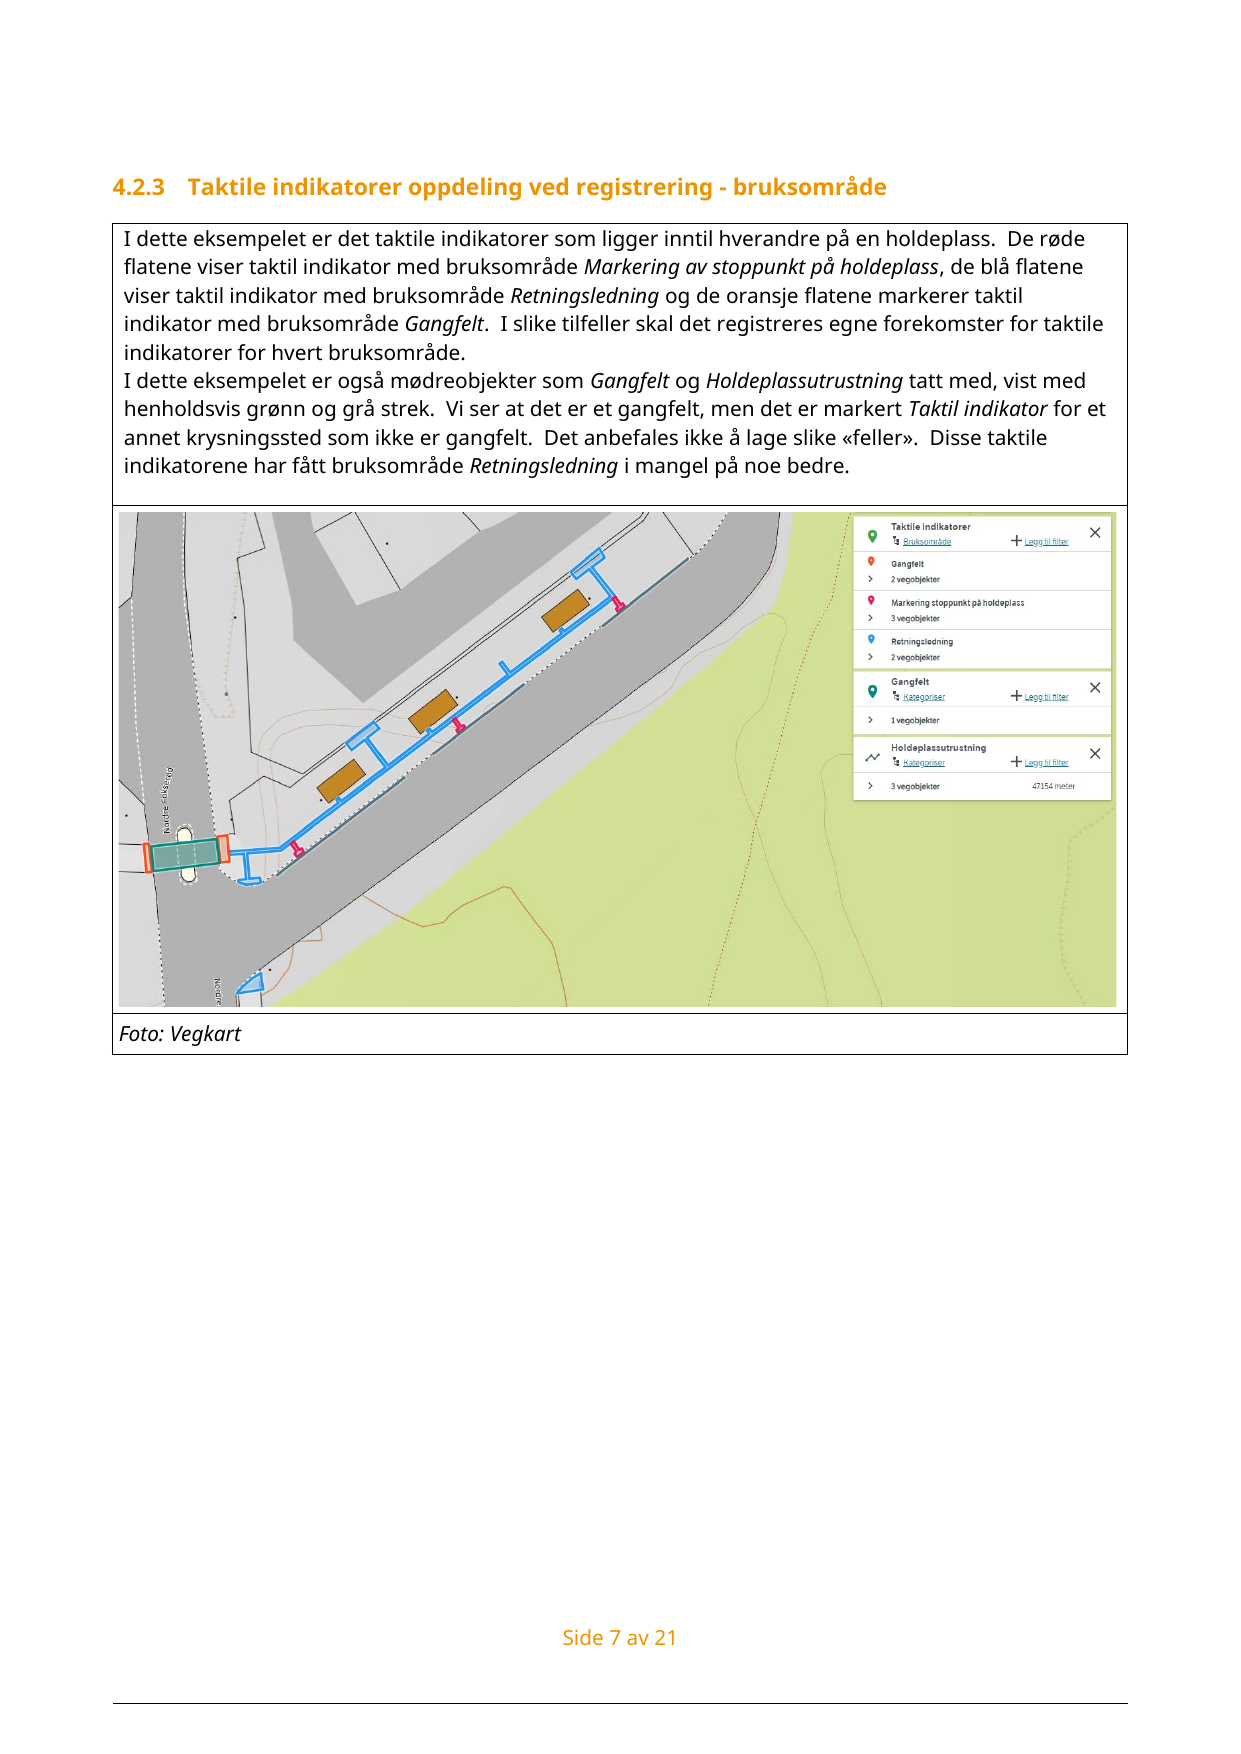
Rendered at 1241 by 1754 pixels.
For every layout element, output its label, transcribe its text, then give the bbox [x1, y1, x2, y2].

table_cell [113, 506, 1127, 1013]
subtitle Taktile indikatorer oppdeling ved registrering - bruksområde [112, 171, 1128, 202]
table_cell Foto: Vegkart [113, 1014, 1127, 1054]
picture [118, 512, 1117, 1007]
table_header I dette eksempelet er det taktile indikatorer som ligger inntil hverandre på en holdeplass. De røde flatene viser taktil indikator med bruksområde Markering av stoppunkt på holdeplass, de blå flatene viser taktil indikator med bruksområde Retningsledning og de oransje flatene markerer taktil indikator med bruksområde Gangfelt. I slike tilfeller skal det registreres egne forekomster for taktile indikatorer for hvert bruksområde. I dette eksempelet er også mødreobjekter som Gangfelt og Holdeplassutrustning tatt med, vist med henholdsvis grønn og grå strek. Vi ser at det er et gangfelt, men det er markert Taktil indikator for et annet krysningssted som ikke er gangfelt. Det anbefales ikke å lage slike «feller». Disse taktile indikatorene har fått bruksområde Retningsledning i mangel på noe bedre. [113, 224, 1127, 505]
